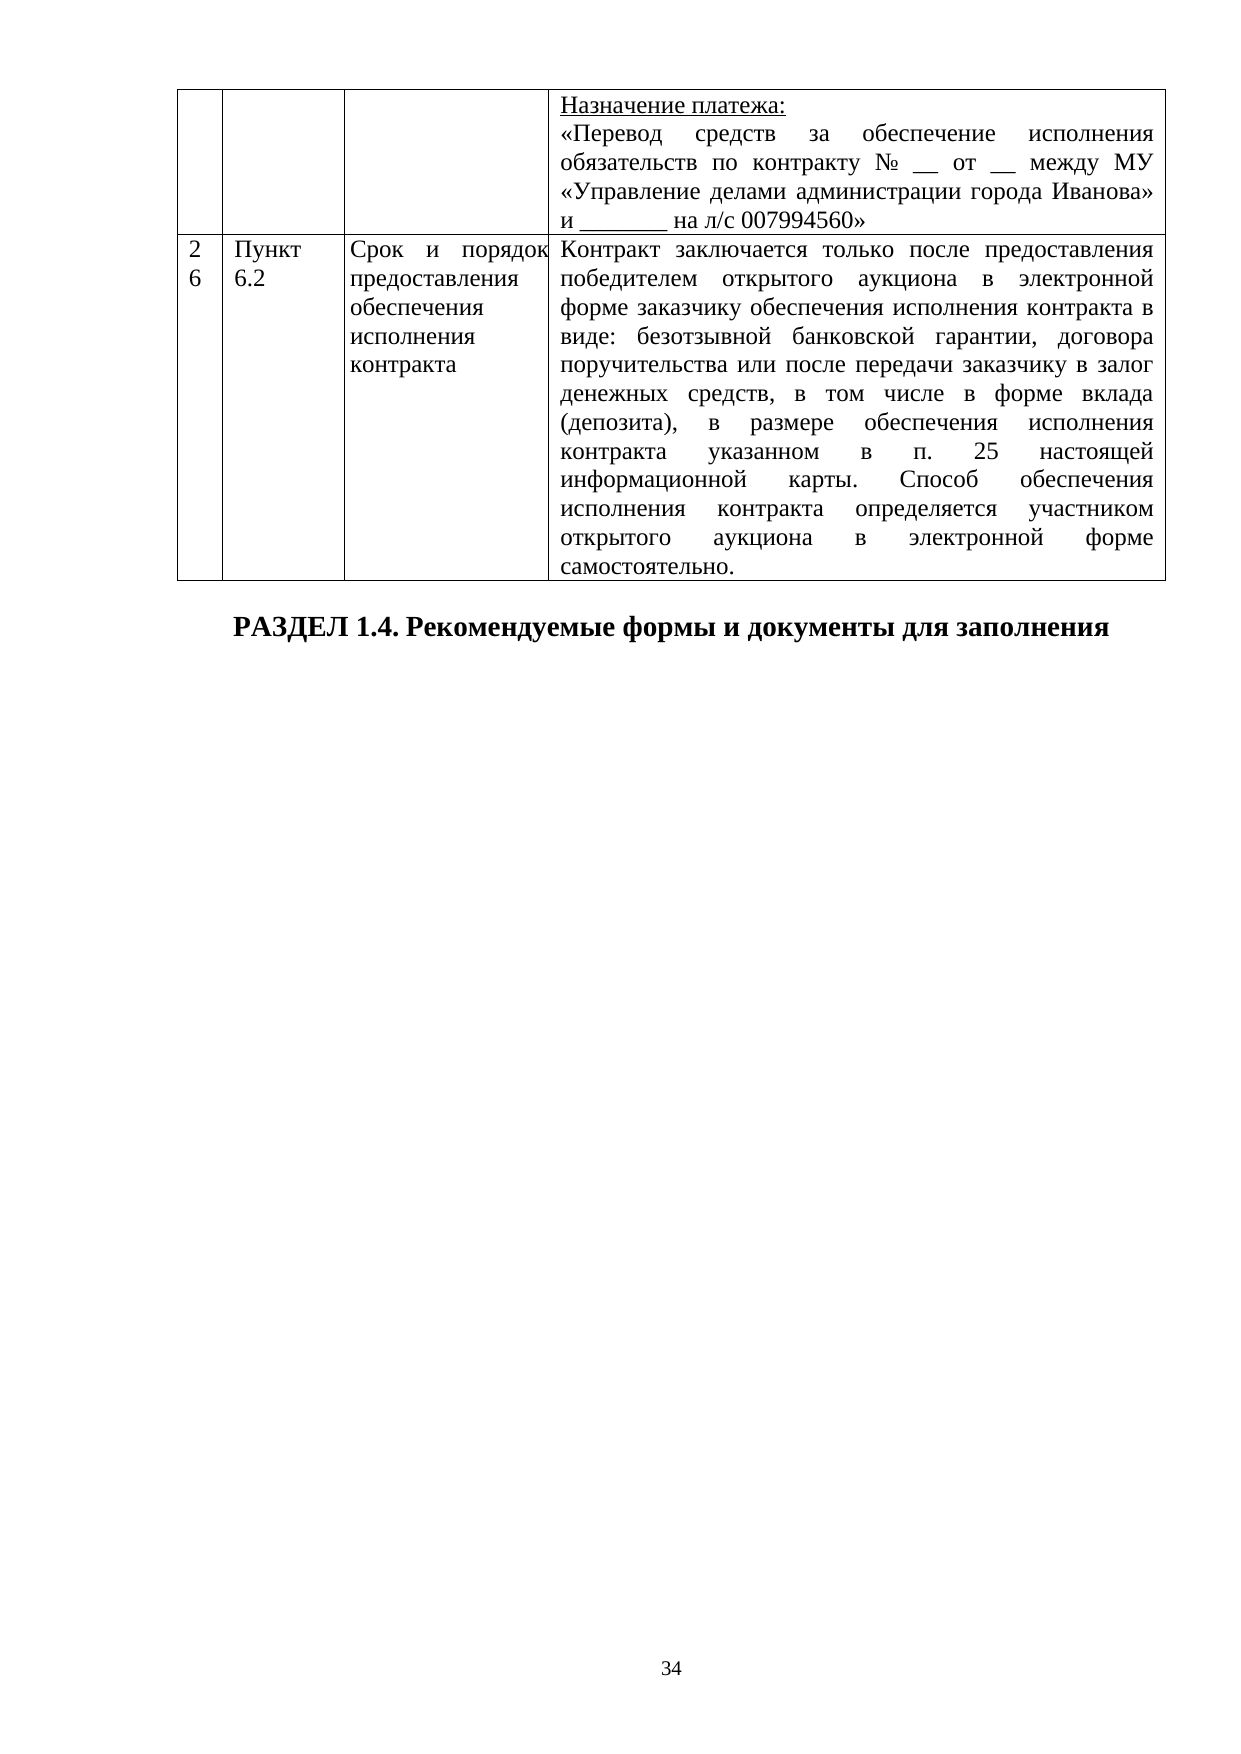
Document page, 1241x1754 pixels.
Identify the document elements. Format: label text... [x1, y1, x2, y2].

table_cell Срок и порядок предоставления обеспечения исполнения контракта [345, 235, 548, 579]
text РАЗДЕЛ 1.4. Рекомендуемые формы и документы для заполнения [177, 609, 1165, 643]
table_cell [549, 90, 1165, 233]
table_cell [345, 90, 548, 233]
table_cell Контракт заключается только после предоставления победителем открытого аукциона в электронной форме заказчику обеспечения исполнения контракта в виде: безотзывной банковской гарантии, договора поручительства или после передачи заказчику в залог денежных средств, в том числе в форме вклада (депозита), в размере обеспечения исполнения контракта указанном в п. 25 настоящей информационной карты. Способ обеспечения исполнения контракта определяется участником открытого аукциона в электронной форме самостоятельно. [549, 235, 1165, 579]
table_cell Пункт 6.2 [223, 235, 344, 579]
table_cell 26 [178, 235, 222, 579]
